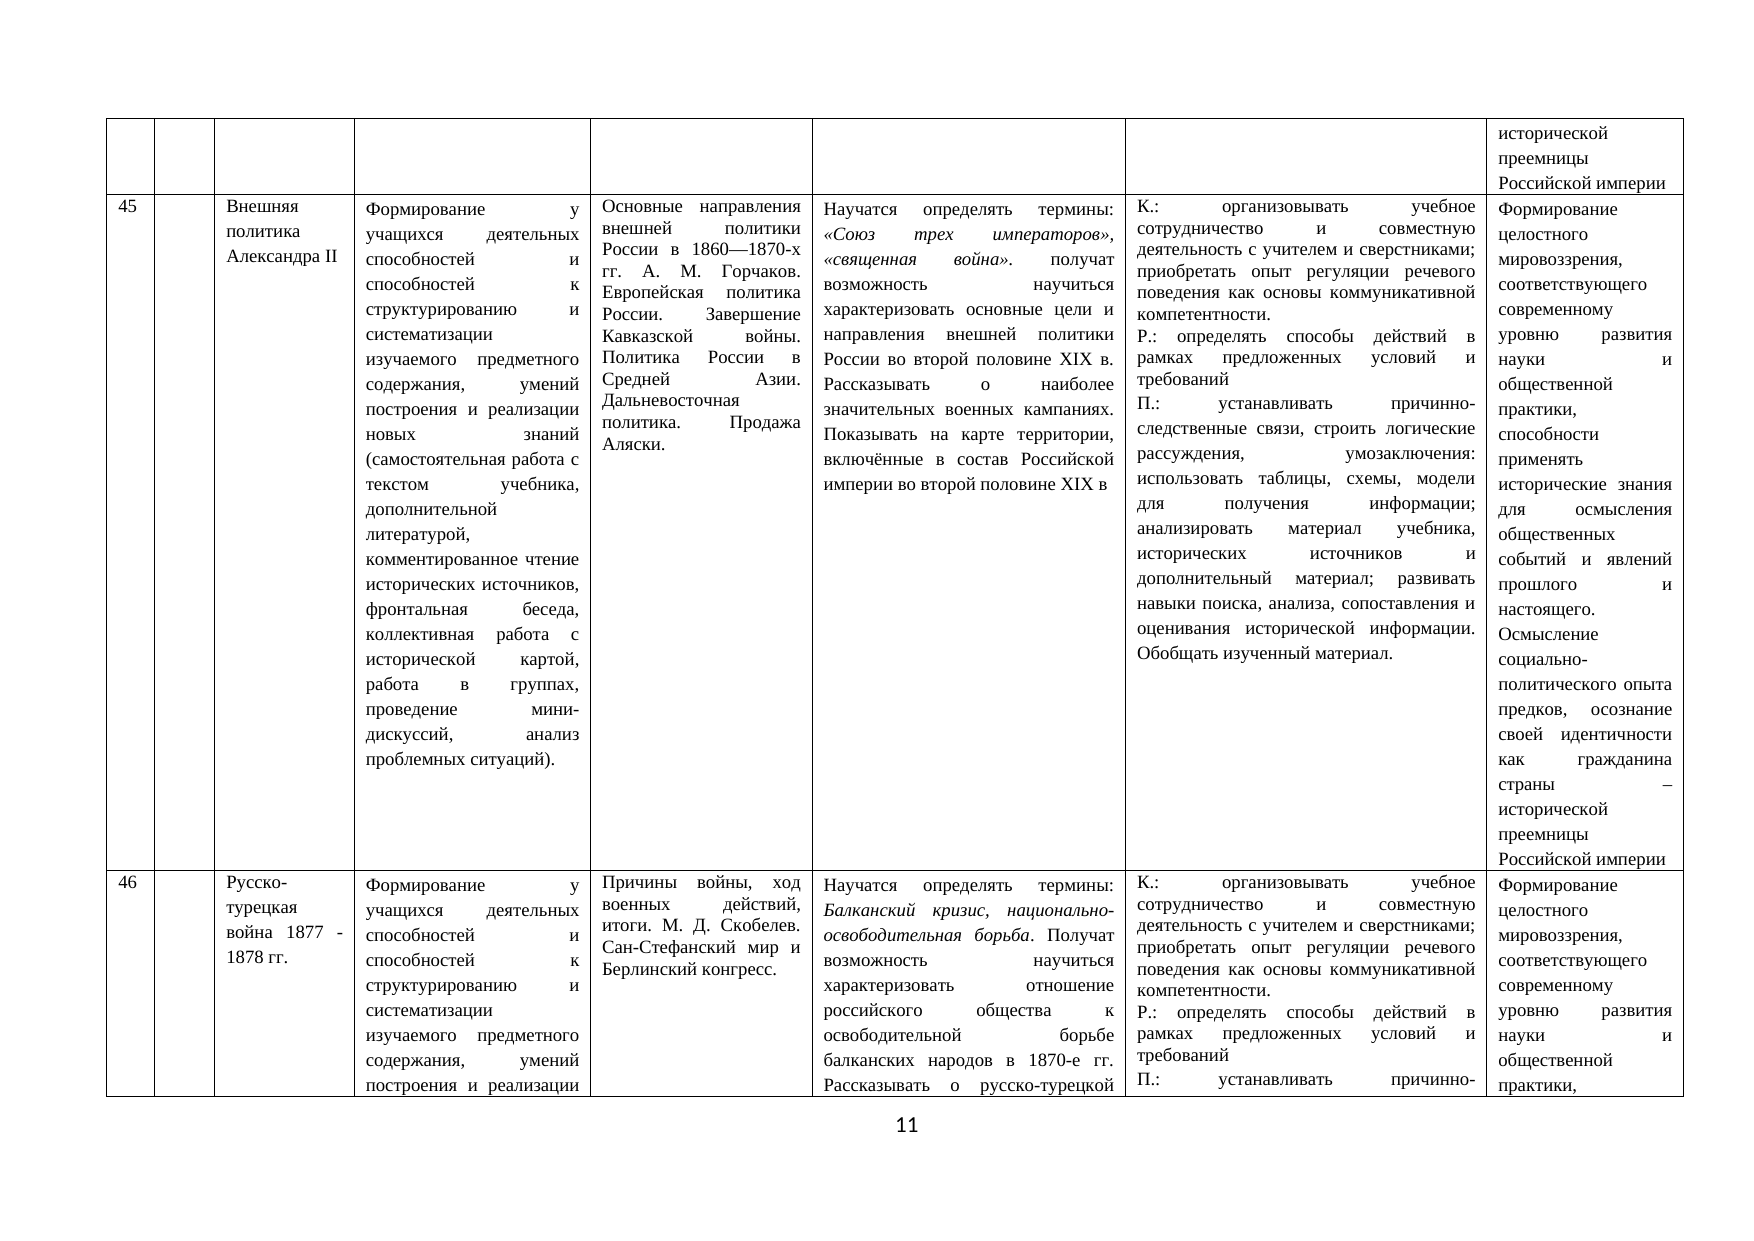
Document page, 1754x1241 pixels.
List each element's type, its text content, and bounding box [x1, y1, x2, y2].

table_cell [355, 871, 590, 1096]
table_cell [1487, 871, 1683, 1096]
table_cell [155, 119, 214, 194]
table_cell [813, 119, 1125, 194]
table_cell 44 [107, 119, 154, 194]
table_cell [1487, 119, 1683, 194]
table_cell Внешняя политика Александра II [215, 195, 354, 870]
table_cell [215, 871, 354, 1096]
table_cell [591, 871, 812, 1096]
table_cell 45 [107, 195, 154, 870]
table_cell [155, 195, 214, 870]
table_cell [813, 871, 1125, 1096]
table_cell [1126, 119, 1486, 194]
table_cell Научатся определять термины: «Союз трех императоров», «священная война». получат возможность научиться характеризовать основные цели и направления внешней политики России во второй половине XIX в. Рассказывать о наиболее значительных военных кампаниях. Показывать на карте территории, включённые в состав Российской империи во второй половине XIX в [813, 195, 1125, 870]
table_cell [591, 119, 812, 194]
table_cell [215, 119, 354, 194]
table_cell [1126, 871, 1486, 1096]
table_cell Основные направления внешней политики России в 1860—1870-х гг. А. М. Горчаков. Европейская политика России. Завершение Кавказской войны. Политика России в Средней Азии. Дальневосточная политика. Продажа Аляски. [591, 195, 812, 870]
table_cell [355, 119, 590, 194]
table_cell 46 [107, 871, 154, 1096]
table_cell [155, 871, 214, 1096]
